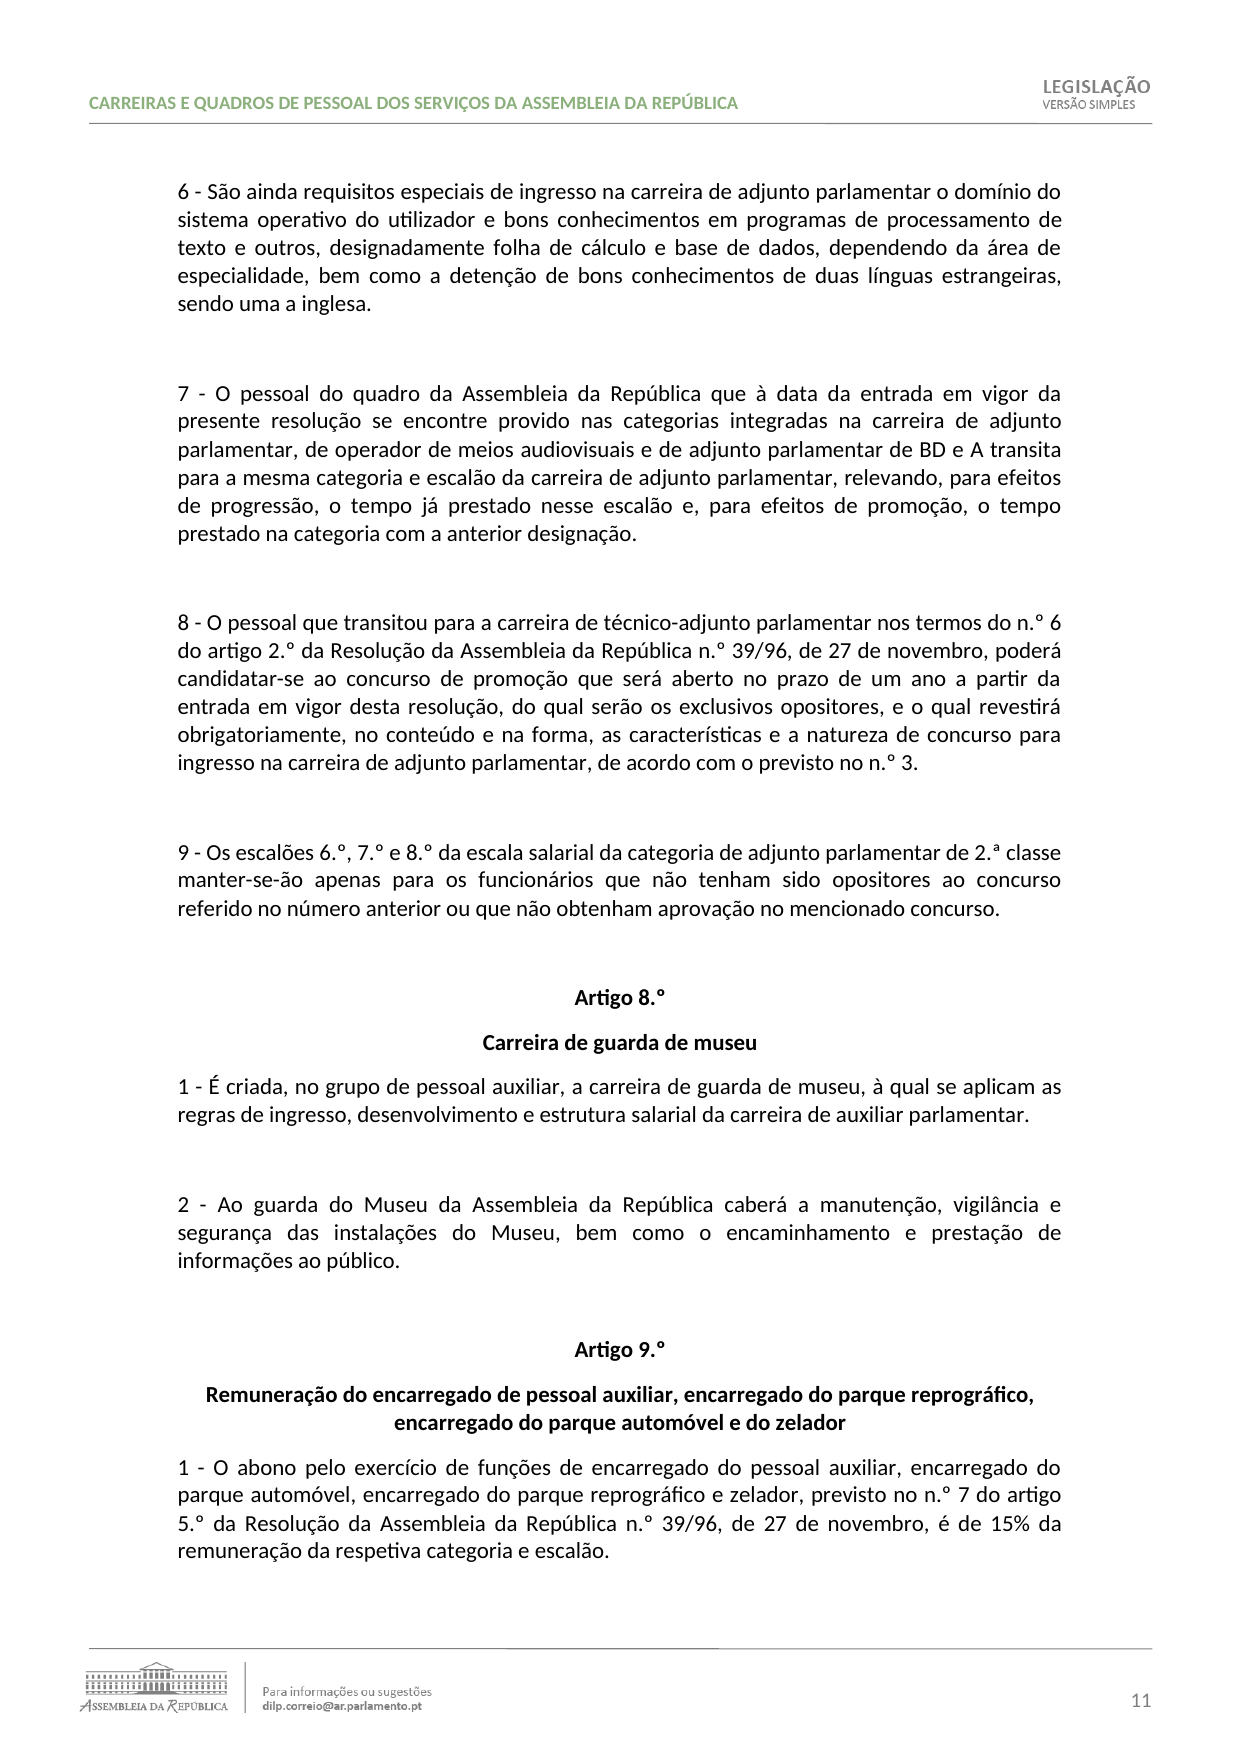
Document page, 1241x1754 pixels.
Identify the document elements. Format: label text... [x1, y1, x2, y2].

picture [1042, 71, 1157, 110]
text Remuneração do encarregado de pessoal auxiliar, encarregado do parque reprográfico, encarregado do parque automóvel e do zelador [177, 1380, 1063, 1436]
text Artigo 9.º [177, 1335, 1063, 1363]
text 1 - É criada, no grupo de pessoal auxiliar, a carreira de guarda de museu, à qual se aplicam as regras de ingresso, desenvolvimento e estrutura salarial da carreira de auxiliar parlamentar. [177, 1072, 1063, 1128]
text 9 - Os escalões 6.º, 7.º e 8.º da escala salarial da categoria de adjunto parlamentar de 2.ª classe manter-se-ão apenas para os funcionários que não tenham sido opositores ao concurso referido no número anterior ou que não obtenham aprovação no mencionado concurso. [177, 838, 1063, 922]
picture [79, 1662, 434, 1713]
text 2 - Ao guarda do Museu da Assembleia da República caberá a manutenção, vigilância e segurança das instalações do Museu, bem como o encaminhamento e prestação de informações ao público. [177, 1190, 1063, 1274]
text 6 - São ainda requisitos especiais de ingresso na carreira de adjunto parlamentar o domínio do sistema operativo do utilizador e bons conhecimentos em programas de processamento de texto e outros, designadamente folha de cálculo e base de dados, dependendo da área de especialidade, bem como a detenção de bons conhecimentos de duas línguas estrangeiras, sendo uma a inglesa. [177, 177, 1063, 317]
text 8 - O pessoal que transitou para a carreira de técnico-adjunto parlamentar nos termos do n.º 6 do artigo 2.º da Resolução da Assembleia da República n.º 39/96, de 27 de novembro, poderá candidatar-se ao concurso de promoção que será aberto no prazo de um ano a partir da entrada em vigor desta resolução, do qual serão os exclusivos opositores, e o qual revestirá obrigatoriamente, no conteúdo e na forma, as características e a natureza de concurso para ingresso na carreira de adjunto parlamentar, de acordo com o previsto no n.º 3. [177, 608, 1063, 776]
text 7 - O pessoal do quadro da Assembleia da República que à data da entrada em vigor da presente resolução se encontre provido nas categorias integradas na carreira de adjunto parlamentar, de operador de meios audiovisuais e de adjunto parlamentar de BD e A transita para a mesma categoria e escalão da carreira de adjunto parlamentar, relevando, para efeitos de progressão, o tempo já prestado nesse escalão e, para efeitos de promoção, o tempo prestado na categoria com a anterior designação. [177, 379, 1063, 547]
text Carreira de guarda de museu [177, 1028, 1063, 1056]
text 1 - O abono pelo exercício de funções de encarregado do pessoal auxiliar, encarregado do parque automóvel, encarregado do parque reprográfico e zelador, previsto no n.º 7 do artigo 5.º da Resolução da Assembleia da República n.º 39/96, de 27 de novembro, é de 15% da remuneração da respetiva categoria e escalão. [177, 1453, 1063, 1565]
text Artigo 8.º [177, 983, 1063, 1011]
